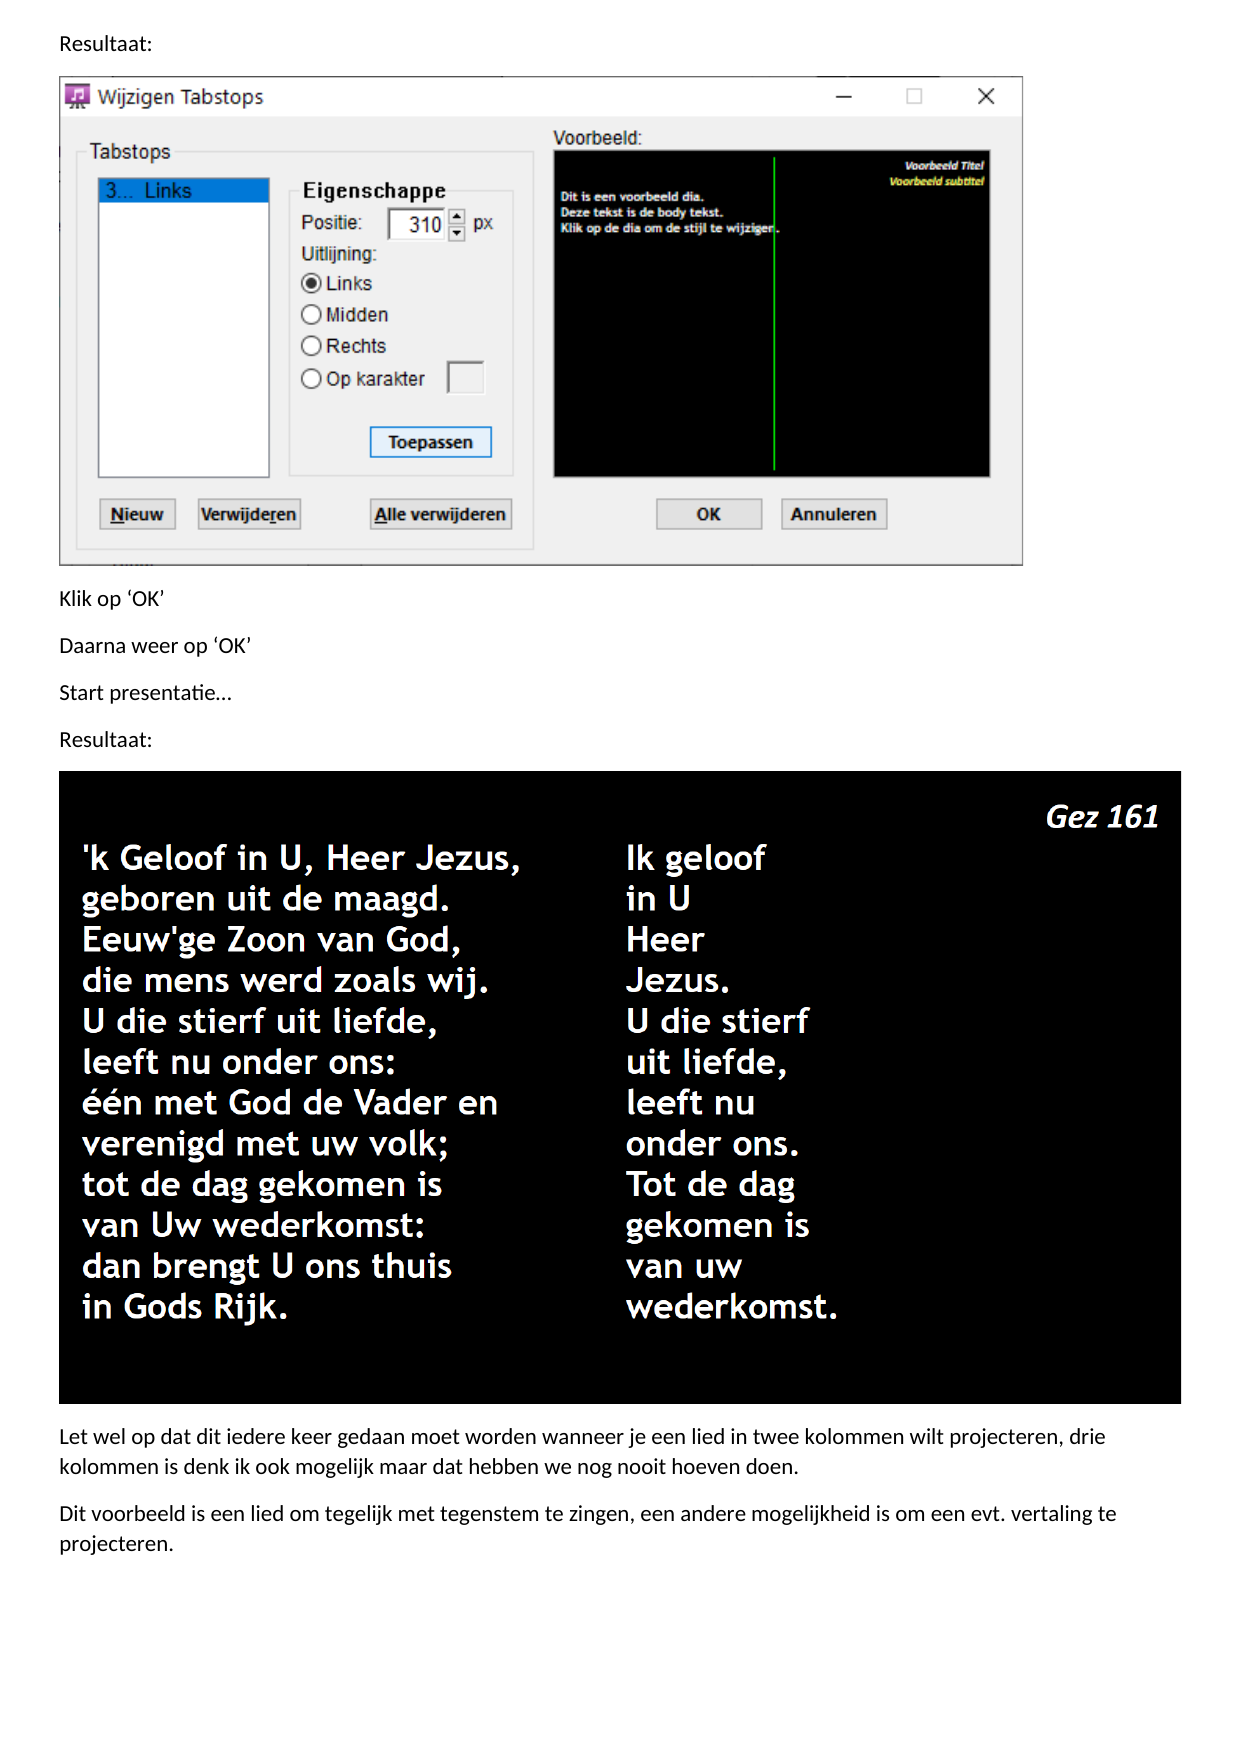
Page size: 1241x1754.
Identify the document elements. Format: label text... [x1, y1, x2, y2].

text Daarna weer op ‘OK’ [59, 631, 1181, 659]
text Klik op ‘OK’ [59, 584, 1181, 612]
text Resultaat: [59, 29, 1181, 58]
text Start presentatie… [59, 678, 1181, 706]
picture [59, 76, 1024, 566]
text Dit voorbeeld is een lied om tegelijk met tegenstem te zingen, een andere mogelijkheid is om een evt. vertaling te projecteren. [59, 1499, 1181, 1557]
picture [59, 771, 1182, 1404]
text Resultaat: [59, 725, 1181, 753]
text Let wel op dat dit iedere keer gedaan moet worden wanneer je een lied in twee kolommen wilt projecteren, drie kolommen is denk ik ook mogelijk maar dat hebben we nog nooit hoeven doen. [59, 1422, 1181, 1480]
